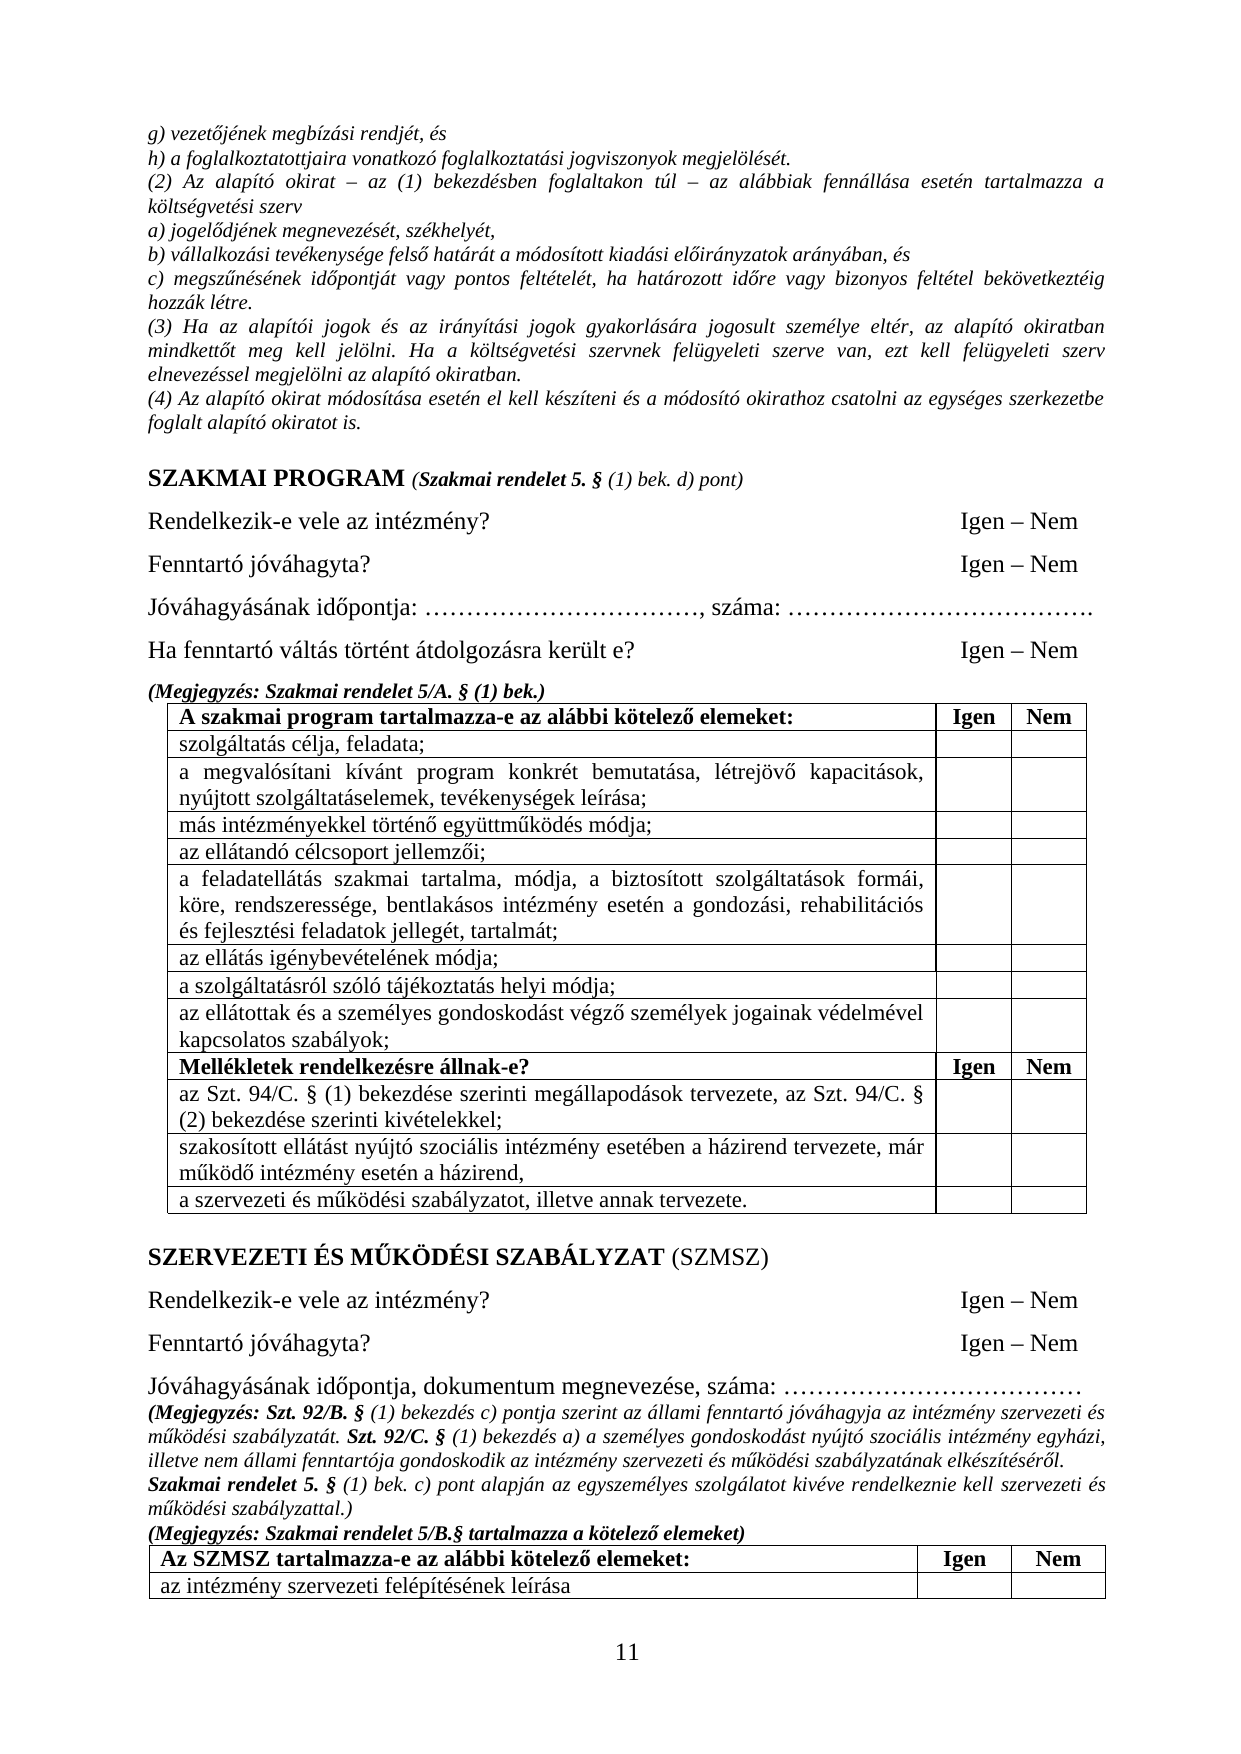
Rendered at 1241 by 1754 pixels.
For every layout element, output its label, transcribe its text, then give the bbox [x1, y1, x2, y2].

text SZAKMAI PROGRAM (Szakmai rendelet 5. § (1) bek. d) pont) [148, 463, 1106, 492]
table_cell [1012, 731, 1086, 757]
table_header A szakmai program tartalmazza-e az alábbi kötelező elemeket: [168, 704, 935, 729]
table_cell [937, 839, 1011, 864]
table_cell az ellátandó célcsoport jellemzői; [168, 839, 935, 864]
table_cell [1012, 1187, 1086, 1213]
table_cell [1012, 812, 1086, 837]
text g) vezetőjének megbízási rendjét, és [148, 121, 1106, 145]
table_cell [937, 812, 1011, 837]
text (Megjegyzés: Szakmai rendelet 5/A. § (1) bek.) [148, 678, 1106, 703]
table_cell [937, 731, 1011, 757]
table_cell [1012, 839, 1086, 864]
text Jóváhagyásának időpontja: ……………………………, száma: ………………………………. [148, 592, 1106, 621]
table_cell Igen [937, 1053, 1011, 1079]
table_cell a szervezeti és működési szabályzatot, illetve annak tervezete. [168, 1187, 935, 1213]
text b) vállalkozási tevékenysége felső határát a módosított kiadási előirányzatok arányában, és [148, 242, 1106, 266]
text (Megjegyzés: Szt. 92/B. § (1) bekezdés c) pontja szerint az állami fenntartó jóváhagyja az intézmény szervezeti és működési szabályzatát. Szt. 92/C. § (1) bekezdés a) a személyes gondoskodást nyújtó szociális intézmény egyházi, illetve nem állami fenntartója gondoskodik az intézmény szervezeti és működési szabályzatának elkészítéséről. [148, 1400, 1106, 1472]
text (2) Az alapító okirat – az (1) bekezdésben foglaltakon túl – az alábbiak fennállása esetén tartalmazza a költségvetési szerv [148, 169, 1106, 218]
text h) a foglalkoztatottjaira vonatkozó foglalkoztatási jogviszonyok megjelölését. [148, 145, 1106, 169]
table_cell a feladatellátás szakmai tartalma, módja, a biztosított szolgáltatások formái, köre, rendszeressége, bentlakásos intézmény esetén a gondozási, rehabilitációs és fejlesztési feladatok jellegét, tartalmát; [168, 865, 935, 944]
table_cell [1012, 1134, 1086, 1186]
table_cell [1012, 945, 1086, 971]
table_cell [937, 1134, 1011, 1186]
table_header Nem [1012, 1546, 1105, 1571]
text c) megszűnésének időpontját vagy pontos feltételét, ha határozott időre vagy bizonyos feltétel bekövetkeztéig hozzák létre. [148, 266, 1106, 314]
table_cell Nem [1012, 1053, 1086, 1079]
text SZERVEZETI ÉS MŰKÖDÉSI SZABÁLYZAT (SZMSZ) [148, 1242, 1106, 1271]
table_cell [937, 972, 1011, 998]
text Fenntartó jóváhagyta? Igen – Nem [148, 1328, 1106, 1357]
text a) jogelődjének megnevezését, székhelyét, [148, 218, 1106, 242]
text Szakmai rendelet 5. § (1) bek. c) pont alapján az egyszemélyes szolgálatot kivéve rendelkeznie kell szervezeti és működési szabályzattal.) [148, 1472, 1106, 1520]
table_cell [1012, 999, 1086, 1052]
text Rendelkezik-e vele az intézmény? Igen – Nem [148, 1285, 1106, 1314]
text Jóváhagyásának időpontja, dokumentum megnevezése, száma: ……………………………… [148, 1371, 1106, 1400]
table_header Igen [918, 1546, 1011, 1571]
table_cell az intézmény szervezeti felépítésének leírása [150, 1573, 917, 1598]
table_cell [937, 1080, 1011, 1133]
table_cell más intézményekkel történő együttműködés módja; [168, 812, 935, 837]
text Rendelkezik-e vele az intézmény? Igen – Nem [148, 506, 1106, 535]
table_cell [1012, 972, 1086, 998]
table_cell szolgáltatás célja, feladata; [168, 731, 935, 757]
text (3) Ha az alapítói jogok és az irányítási jogok gyakorlására jogosult személye eltér, az alapító okiratban mindkettőt meg kell jelölni. Ha a költségvetési szervnek felügyeleti szerve van, ezt kell felügyeleti szerv elnevezéssel megjelölni az alapító okiratban. [148, 314, 1106, 386]
table_cell az ellátás igénybevételének módja; [168, 945, 935, 971]
table_header Nem [1012, 704, 1086, 729]
table_header Az SZMSZ tartalmazza-e az alábbi kötelező elemeket: [150, 1546, 917, 1571]
table_cell szakosított ellátást nyújtó szociális intézmény esetében a házirend tervezete, már működő intézmény esetén a házirend, [168, 1134, 935, 1186]
text Ha fenntartó váltás történt átdolgozásra került e? Igen – Nem [148, 635, 1106, 664]
table_header Igen [937, 704, 1011, 729]
table_cell [1012, 758, 1086, 811]
table_cell a szolgáltatásról szóló tájékoztatás helyi módja; [168, 972, 936, 998]
table_cell a megvalósítani kívánt program konkrét bemutatása, létrejövő kapacitások, nyújtott szolgáltatáselemek, tevékenységek leírása; [168, 758, 935, 811]
text (Megjegyzés: Szakmai rendelet 5/B.§ tartalmazza a kötelező elemeket) [148, 1520, 1106, 1544]
table_cell [937, 865, 1011, 944]
table_cell [937, 945, 1011, 971]
table_cell [1012, 1080, 1086, 1133]
text (4) Az alapító okirat módosítása esetén el kell készíteni és a módosító okirathoz csatolni az egységes szerkezetbe foglalt alapító okiratot is. [148, 386, 1106, 434]
table_cell [1012, 865, 1086, 944]
table_cell [937, 999, 1011, 1052]
table_cell az ellátottak és a személyes gondoskodást végző személyek jogainak védelmével kapcsolatos szabályok; [168, 999, 936, 1052]
table_cell Mellékletek rendelkezésre állnak-e? [168, 1053, 935, 1079]
table_cell [937, 758, 1011, 811]
table_cell [918, 1573, 1011, 1598]
table_cell [937, 1187, 1011, 1213]
text Fenntartó jóváhagyta? Igen – Nem [148, 549, 1106, 578]
table_cell [1012, 1573, 1105, 1598]
table_cell az Szt. 94/C. § (1) bekezdése szerinti megállapodások tervezete, az Szt. 94/C. § (2) bekezdése szerinti kivételekkel; [168, 1080, 935, 1133]
